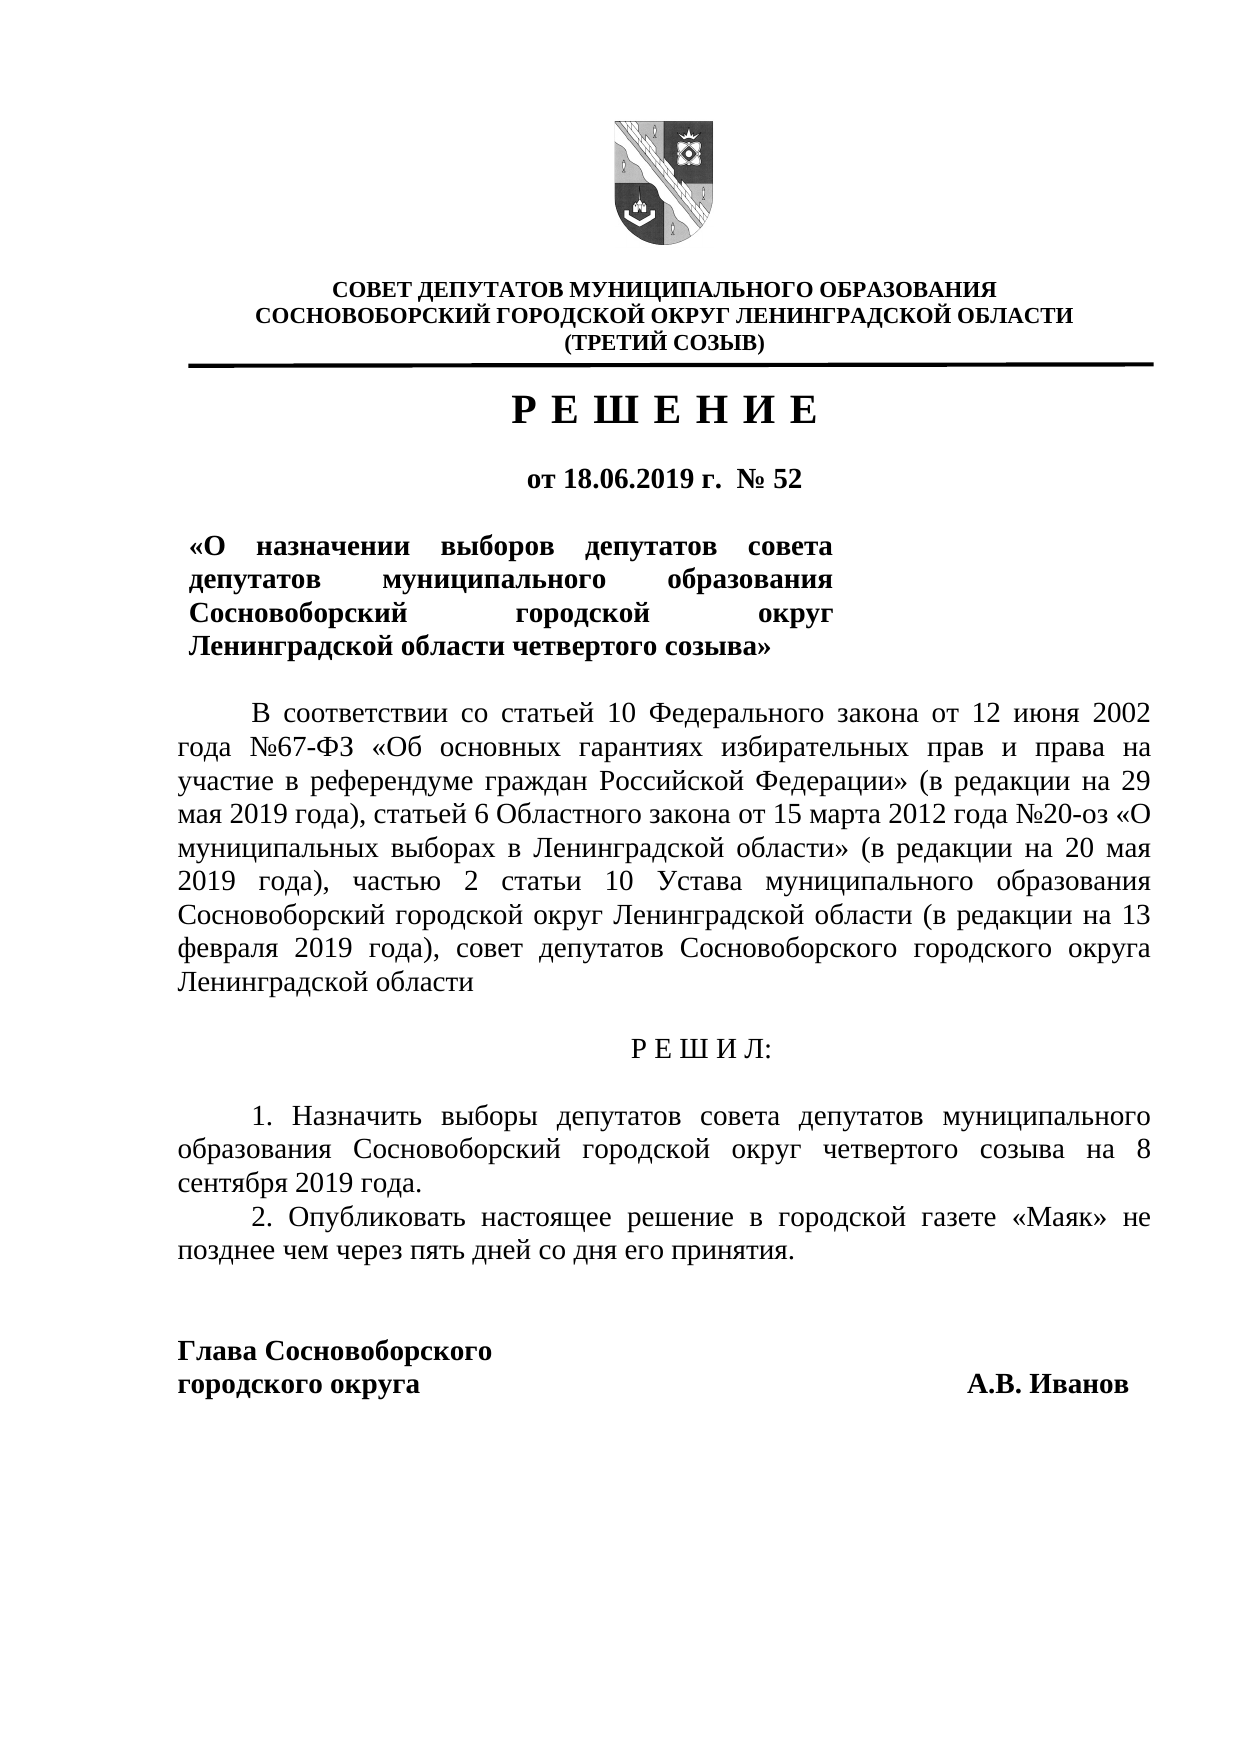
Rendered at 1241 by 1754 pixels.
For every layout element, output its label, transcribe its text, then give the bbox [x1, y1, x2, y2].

text СОСНОВОБОРСКИЙ ГОРОДСКОЙ ОКРУГ ЛЕНИНГРАДСКОЙ ОБЛАСТИ [177, 303, 1152, 329]
text В соответствии со статьей 10 Федерального закона от 12 июня 2002 года №67-ФЗ «Об основных гарантиях избирательных прав и права на участие в референдуме граждан Российской Федерации» (в редакции на 29 мая 2019 года), статьей 6 Областного закона от 15 марта 2012 года №20-оз «О муниципальных выборах в Ленинградской области» (в редакции на 20 мая 2019 года), частью 2 статьи 10 Устава муниципального образования Сосновоборский городской округ Ленинградской области (в редакции на 13 февраля 2019 года), совет депутатов Сосновоборского городского округа Ленинградской области [177, 696, 1152, 997]
table_header «О назначении выборов депутатов совета депутатов муниципального образования Сосновоборский городской округ Ленинградской области четвертого созыва» [177, 528, 845, 662]
text городского округа А.В. Иванов [177, 1366, 1152, 1400]
text 2. Опубликовать настоящее решение в городской газете «Маяк» не позднее чем через пять дней со дня его принятия. [177, 1199, 1152, 1266]
text (ТРЕТИЙ СОЗЫВ) [177, 329, 1152, 355]
text 1. Назначить выборы депутатов совета депутатов муниципального образования Сосновоборский городской округ четвертого созыва на 8 сентября 2019 года. [177, 1098, 1152, 1199]
text от 18.06.2019 г. № 52 [177, 461, 1152, 494]
text Р Е Ш Е Н И Е [177, 384, 1152, 432]
text Глава Сосновоборского [177, 1333, 1152, 1366]
text СОВЕТ ДЕПУТАТОВ МУНИЦИПАЛЬНОГО ОБРАЗОВАНИЯ [177, 276, 1152, 303]
picture [614, 119, 715, 248]
text Р Е Ш И Л: [177, 1031, 1152, 1064]
